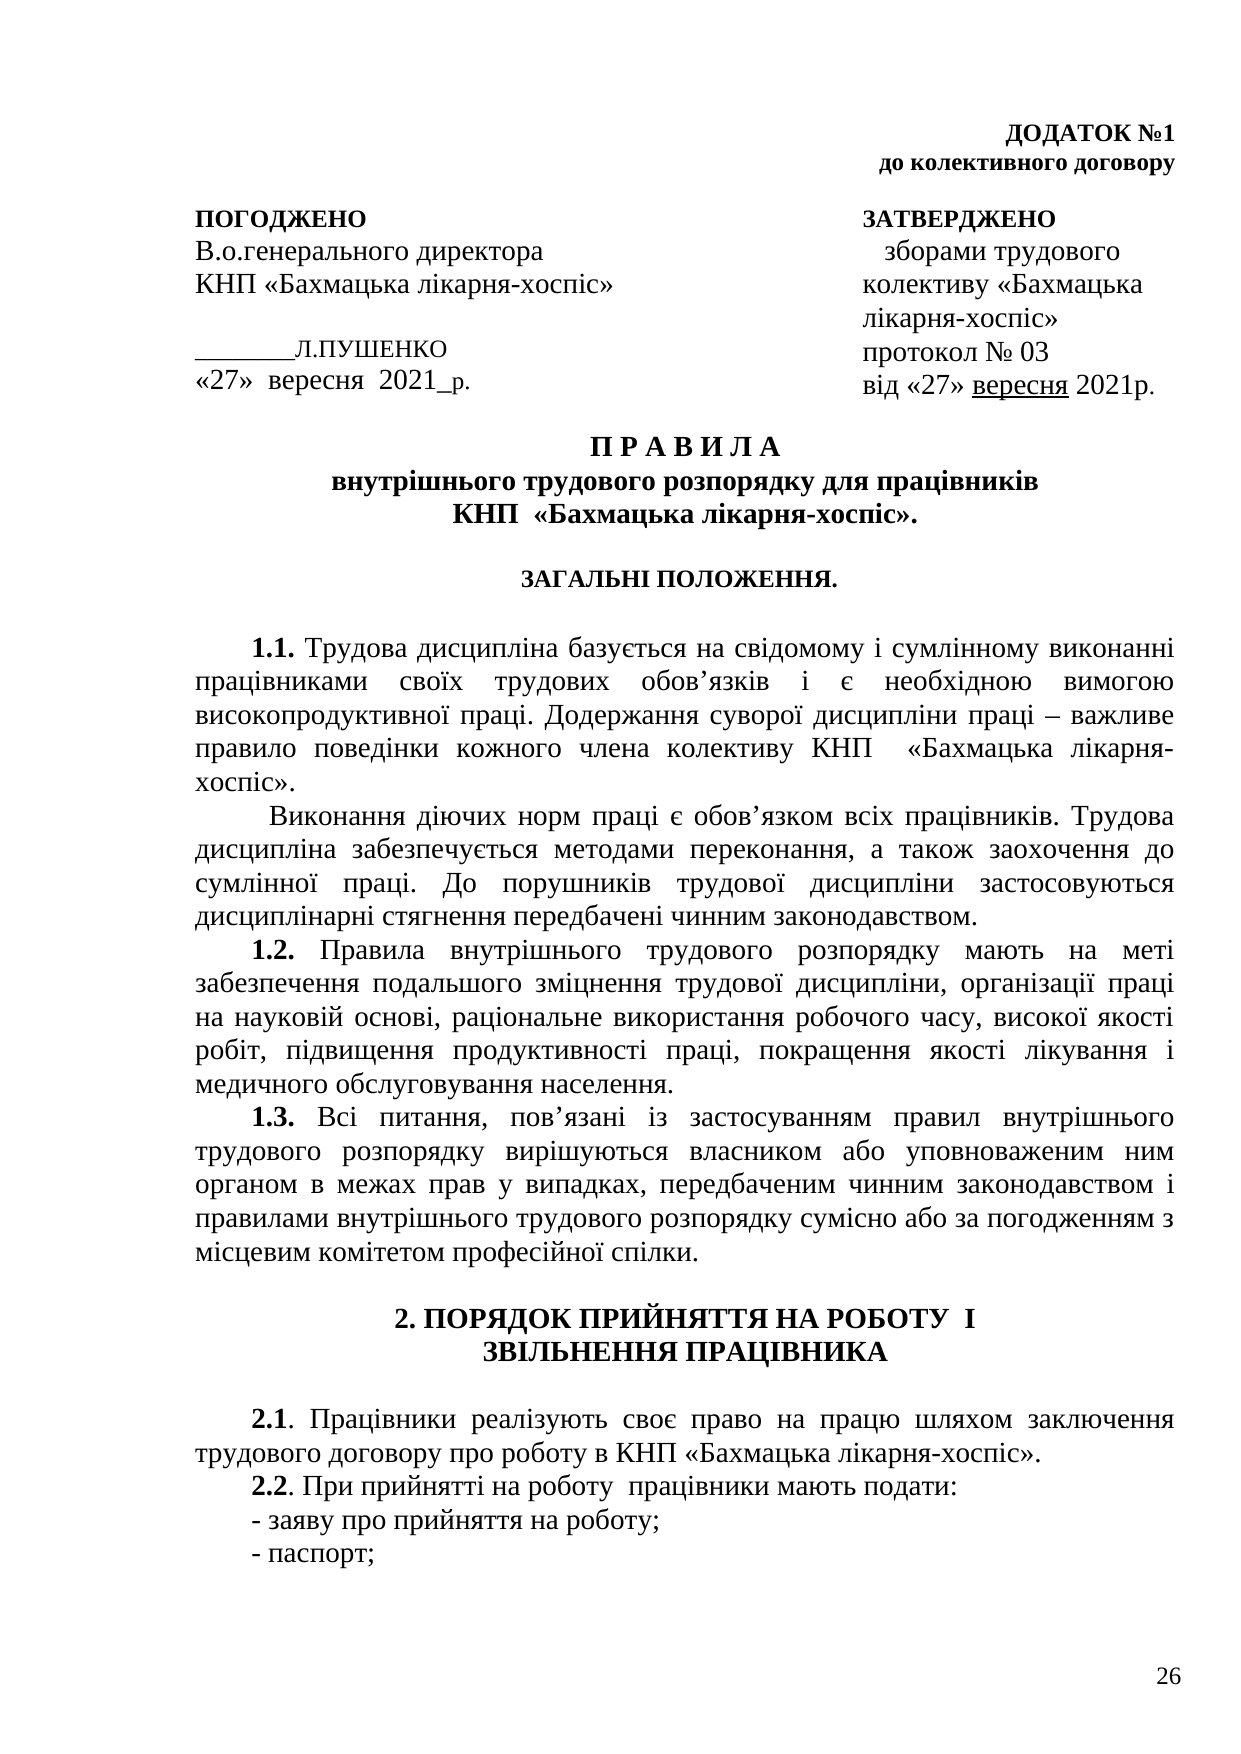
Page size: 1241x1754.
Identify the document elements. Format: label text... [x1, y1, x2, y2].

text внутрішнього трудового розпорядку для працівників [195, 463, 1175, 497]
text 1.3. Всі питання, пов’язані із застосуванням правил внутрішнього трудового розпорядку вирішуються власником або уповноваженим ним органом в межах прав у випадках, передбаченим чинним законодавством і правилами внутрішнього трудового розпорядку сумісно або за погодженням з місцевим комітетом професійної спілки. [195, 1099, 1175, 1267]
text КНП «Бахмацька лікарня-хоспіс». [195, 497, 1175, 530]
text П Р А В И Л А [195, 429, 1175, 463]
text - паспорт; [195, 1536, 1175, 1569]
text ЗАГАЛЬНІ ПОЛОЖЕННЯ. [177, 564, 1181, 592]
text - заяву про прийняття на роботу; [195, 1502, 1175, 1536]
text ЗВІЛЬНЕННЯ ПРАЦІВНИКА [195, 1334, 1175, 1368]
table_header ПОГОДЖЕНО В.о.генерального директора КНП «Бахмацька лікарня-хоспіс» ________Л.ПУШЕНКО «27» вересня 2021_р. [166, 204, 833, 401]
text 1.1. Трудова дисципліна базується на свідомому і сумлінному виконанні працівниками своїх трудових обов’язків і є необхідною вимогою високопродуктивної праці. Додержання суворої дисципліни праці – важливе правило поведінки кожного члена колективу КНП «Бахмацька лікарня-хоспіс». [195, 630, 1175, 798]
table_header ЗАТВЕРДЖЕНО зборами трудового колективу «Бахмацька лікарня-хоспіс» протокол № 03 від «27» вересня 2021р. [833, 204, 1240, 401]
text ДОДАТОК №1 [195, 118, 1175, 147]
text 2.2. При прийнятті на роботу працівники мають подати: [195, 1468, 1175, 1502]
text до колективного договору [195, 147, 1175, 176]
text 2.1. Працівники реалізують своє право на працю шляхом заключення трудового договору про роботу в КНП «Бахмацька лікарня-хоспіс». [195, 1401, 1175, 1468]
text 1.2. Правила внутрішнього трудового розпорядку мають на меті забезпечення подальшого зміцнення трудової дисципліни, організації праці на науковій основі, раціональне використання робочого часу, високої якості робіт, підвищення продуктивності праці, покращення якості лікування і медичного обслуговування населення. [195, 932, 1175, 1099]
text Виконання діючих норм праці є обов’язком всіх працівників. Трудова дисципліна забезпечується методами переконання, а також заохочення до сумлінної праці. До порушників трудової дисципліни застосовуються дисциплінарні стягнення передбачені чинним законодавством. [195, 798, 1175, 932]
text 2. ПОРЯДОК ПРИЙНЯТТЯ НА РОБОТУ І [195, 1301, 1175, 1334]
